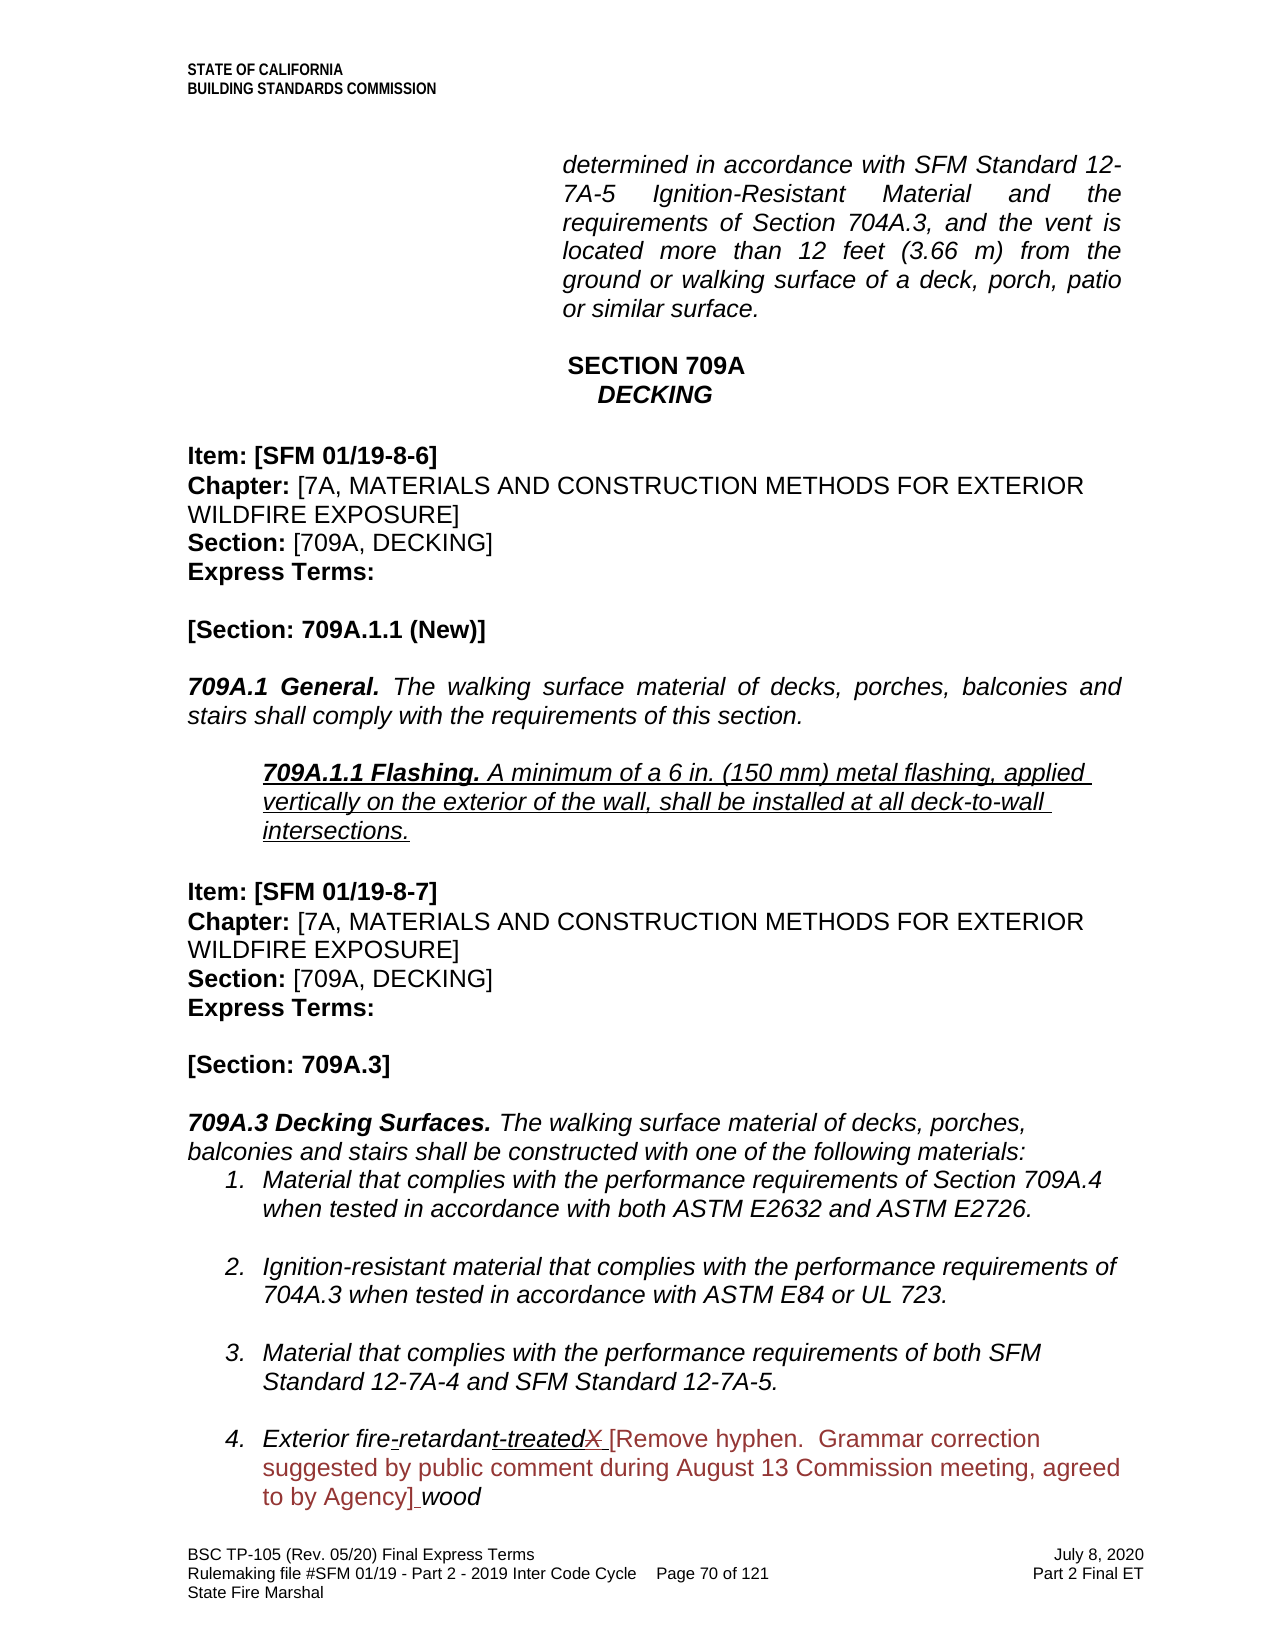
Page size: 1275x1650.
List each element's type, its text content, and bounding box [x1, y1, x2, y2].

text SECTION 709A [187, 351, 1125, 380]
text 709A.1 General. The walking surface material of decks, porches, balconies and stairs shall comply with the requirements of this section. [187, 672, 1125, 729]
text Chapter: [7A, MATERIALS AND CONSTRUCTION METHODS FOR EXTERIOR WILDFIRE EXPOSURE] [187, 471, 1125, 528]
subtitle Item: [SFM 01/19-8-7] [187, 873, 1125, 907]
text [562, 150, 1125, 322]
text Section: [709A, DECKING] [187, 528, 1125, 557]
text DECKING [187, 380, 1125, 409]
list Ignition-resistant material that complies with the performance requirements of 704A.3 when tested in accordance with ASTM E84 or UL 723. [225, 1252, 1125, 1309]
subtitle [Section: 709A.3] [187, 1050, 1125, 1079]
text 709A.1.1 Flashing. A minimum of a 6 in. (150 mm) metal flashing, applied vertically on the exterior of the wall, shall be installed at all deck-to-wall intersections. [262, 758, 1125, 844]
text Chapter: [7A, MATERIALS AND CONSTRUCTION METHODS FOR EXTERIOR WILDFIRE EXPOSURE] [187, 907, 1125, 964]
text Section: [709A, DECKING] [187, 964, 1125, 993]
subtitle Item: [SFM 01/19-8-6] [187, 437, 1125, 471]
subtitle [Section: 709A.1.1 (New)] [187, 614, 1125, 643]
list Material that complies with the performance requirements of Section 709A.4 when tested in accordance with both ASTM E2632 and ASTM E2726. [225, 1165, 1125, 1223]
text Express Terms: [187, 993, 1125, 1022]
list Exterior fire-retardant-treatedX [Remove hyphen. Grammar correction suggested by public comment during August 13 Commission meeting, agreed to by Agency] wood [225, 1424, 1125, 1510]
text Express Terms: [187, 557, 1125, 586]
list Material that complies with the performance requirements of both SFM Standard 12-7A-4 and SFM Standard 12-7A-5. [225, 1338, 1125, 1395]
text 709A.3 Decking Surfaces. The walking surface material of decks, porches, balconies and stairs shall be constructed with one of the following materials: [187, 1108, 1125, 1165]
